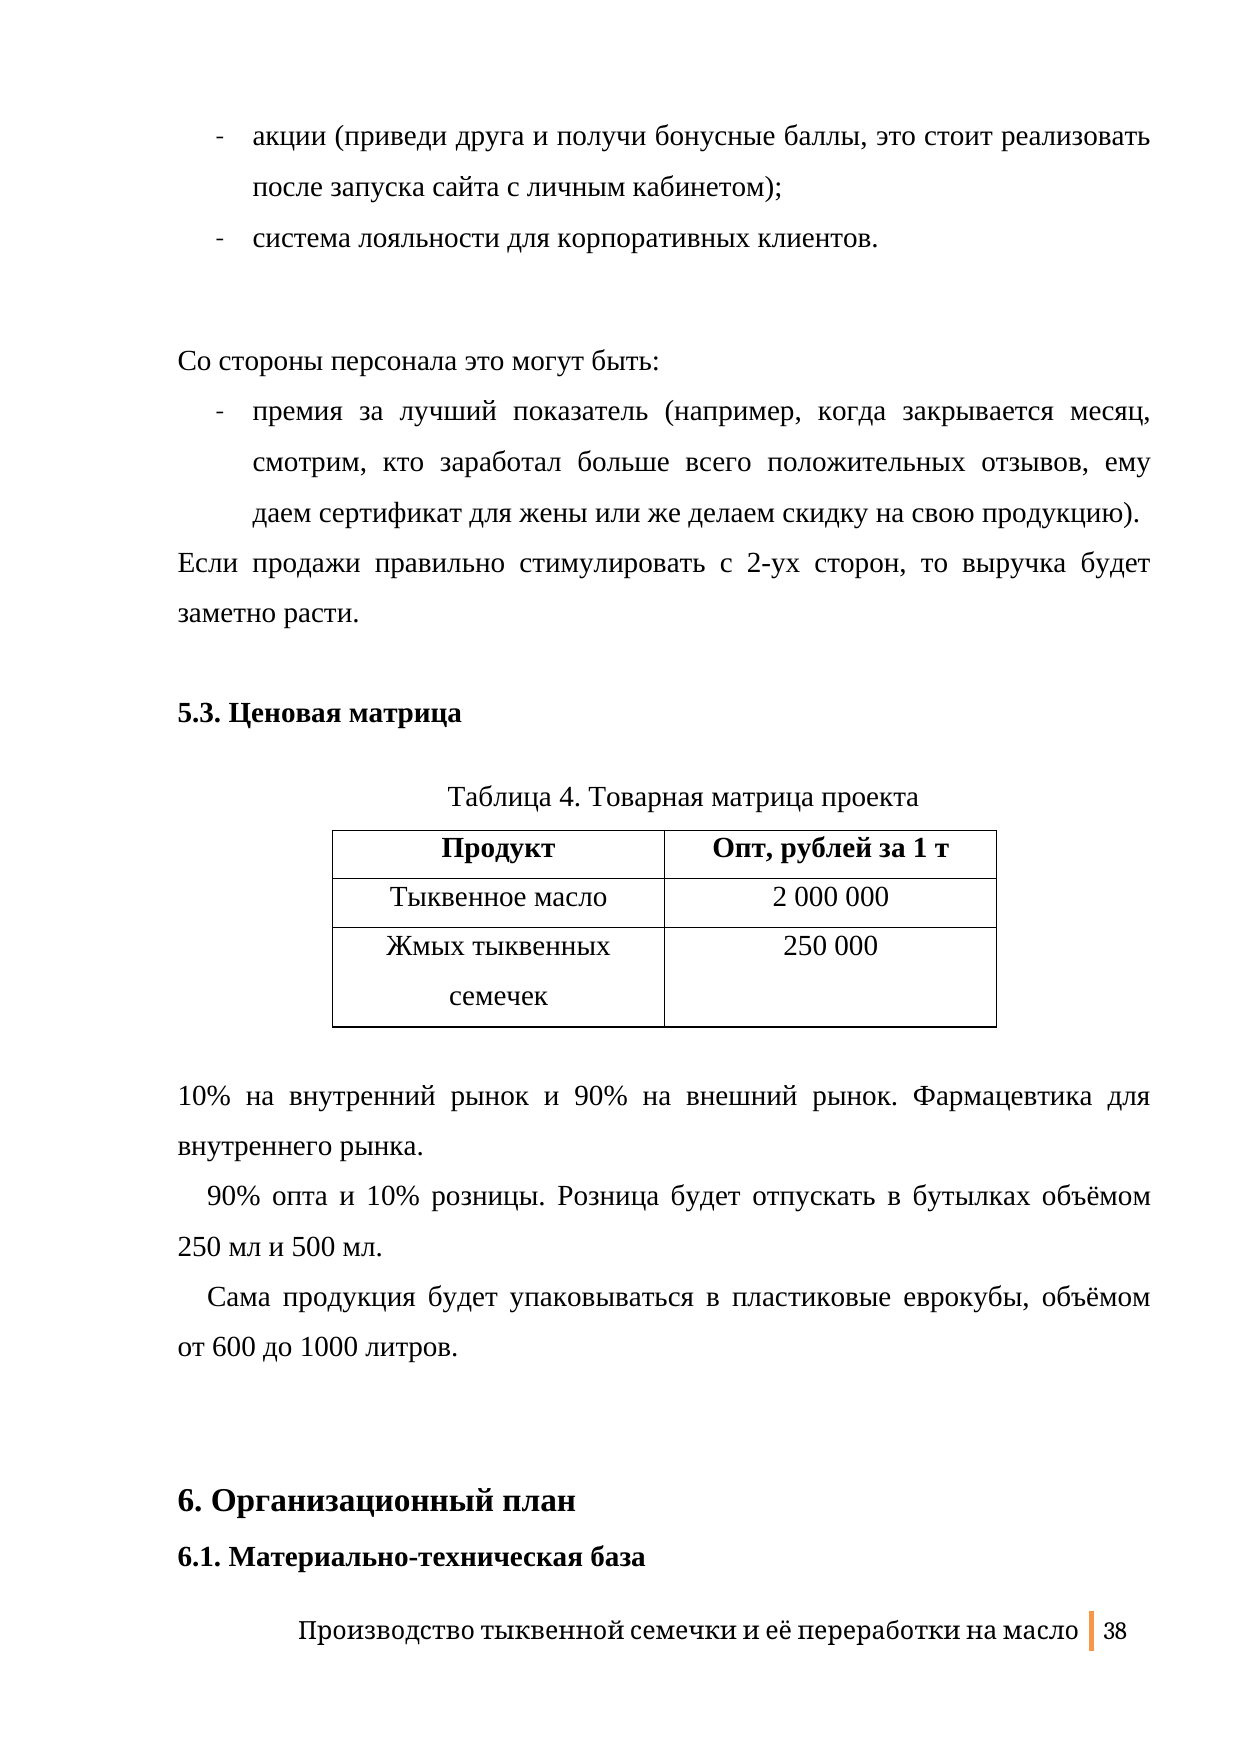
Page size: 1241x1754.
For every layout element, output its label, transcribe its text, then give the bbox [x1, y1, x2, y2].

subtitle 5.3. Ценовая матрица [177, 695, 1152, 729]
table_header Продукт [333, 831, 664, 878]
table_cell Тыквенное масло [333, 879, 664, 927]
table_cell 2 000 000 [665, 879, 996, 927]
text 90% опта и 10% розницы. Розница будет отпускать в бутылках объёмом 250 мл и 500 мл. [177, 1178, 1152, 1262]
table_cell Жмых тыквенных семечек [333, 928, 664, 1026]
text Если продажи правильно стимулировать с 2-ух сторон, то выручка будет заметно расти. [177, 545, 1152, 629]
text 10% на внутренний рынок и 90% на внешний рынок. Фармацевтика для внутреннего рынка. [177, 1078, 1152, 1162]
list премия за лучший показатель (например, когда закрывается месяц, смотрим, кто заработал больше всего положительных отзывов, ему даем сертификат для жены или же делаем скидку на свою продукцию). [215, 393, 1152, 528]
text Таблица 4. Товарная матрица проекта [215, 779, 1152, 813]
table_header Опт, рублей за 1 т [665, 831, 996, 878]
subtitle 6.1. Материально-техническая база [177, 1539, 1152, 1573]
list акции (приведи друга и получи бонусные баллы, это стоит реализовать после запуска сайта с личным кабинетом); [215, 118, 1152, 203]
list система лояльности для корпоративных клиентов. [215, 220, 1152, 254]
text Со стороны персонала это могут быть: [177, 343, 1152, 376]
text Сама продукция будет упаковываться в пластиковые еврокубы, объёмом от 600 до 1000 литров. [177, 1279, 1152, 1363]
table_cell 250 000 [665, 928, 996, 1026]
subtitle 6. Организационный план [177, 1480, 1152, 1518]
